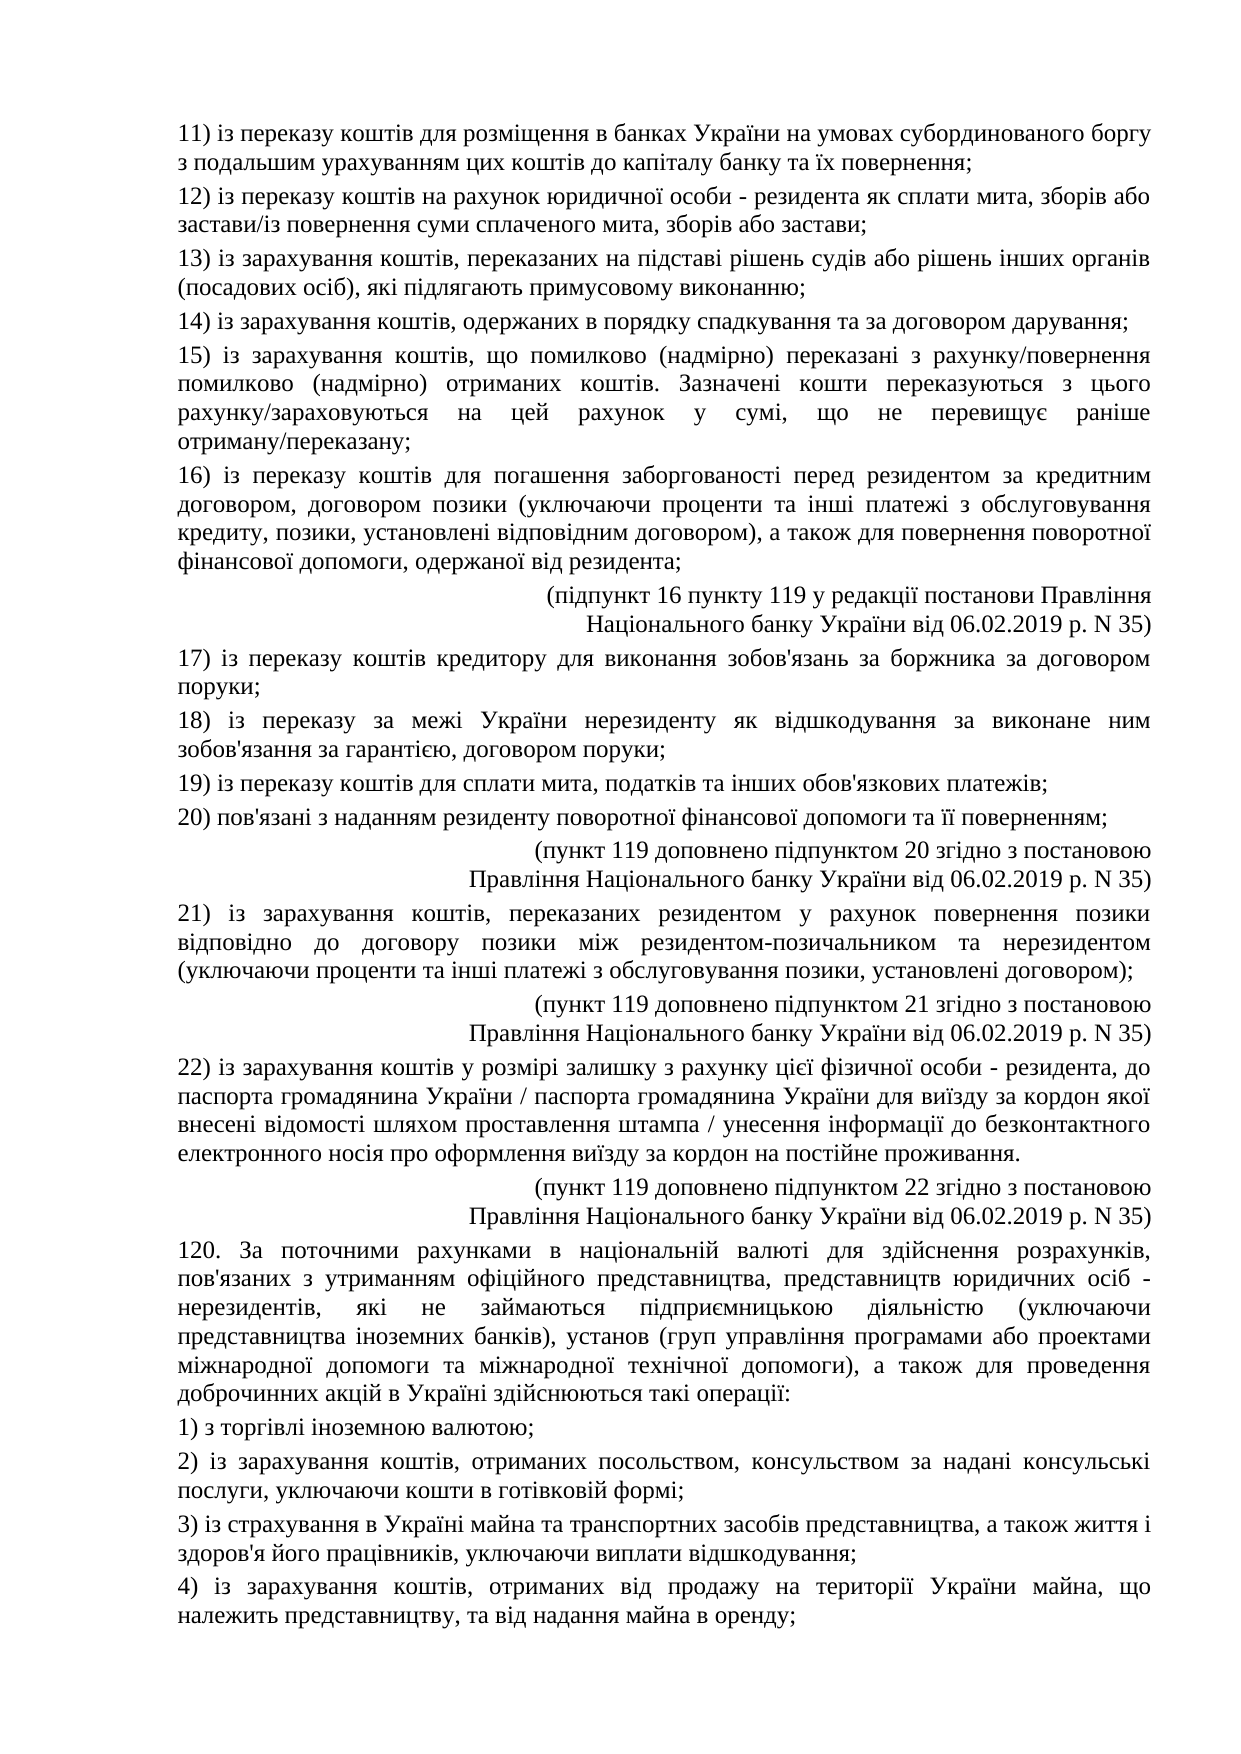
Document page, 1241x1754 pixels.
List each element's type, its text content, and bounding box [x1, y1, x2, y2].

text 4) із зарахування коштів, отриманих від продажу на території України майна, що належить представництву, та від надання майна в оренду; [177, 1571, 1152, 1629]
text 13) із зарахування коштів, переказаних на підставі рішень судів або рішень інших органів (посадових осіб), які підлягають примусовому виконанню; [177, 243, 1152, 301]
text 3) із страхування в Україні майна та транспортних засобів представництва, а також життя і здоров'я його працівників, уключаючи виплати відшкодування; [177, 1509, 1152, 1566]
text (пункт 119 доповнено підпунктом 21 згідно з постановою Правління Національного банку України від 06.02.2019 р. N 35) [177, 989, 1152, 1047]
text 120. За поточними рахунками в національній валюті для здійснення розрахунків, пов'язаних з утриманням офіційного представництва, представництв юридичних осіб - нерезидентів, які не займаються підприємницькою діяльністю (уключаючи представництва іноземних банків), установ (груп управління програмами або проектами міжнародної допомоги та міжнародної технічної допомоги), а також для проведення доброчинних акцій в Україні здійснюються такі операції: [177, 1235, 1152, 1407]
text (пункт 119 доповнено підпунктом 22 згідно з постановою Правління Національного банку України від 06.02.2019 р. N 35) [177, 1172, 1152, 1230]
text 14) із зарахування коштів, одержаних в порядку спадкування та за договором дарування; [177, 306, 1152, 335]
text 2) із зарахування коштів, отриманих посольством, консульством за надані консульські послуги, уключаючи кошти в готівковій формі; [177, 1446, 1152, 1504]
text (підпункт 16 пункту 119 у редакції постанови Правління Національного банку України від 06.02.2019 р. N 35) [177, 580, 1152, 637]
text 11) із переказу коштів для розміщення в банках України на умовах субординованого боргу з подальшим урахуванням цих коштів до капіталу банку та їх повернення; [177, 118, 1152, 176]
text 16) із переказу коштів для погашення заборгованості перед резидентом за кредитним договором, договором позики (уключаючи проценти та інші платежі з обслуговування кредиту, позики, установлені відповідним договором), а також для повернення поворотної фінансової допомоги, одержаної від резидента; [177, 460, 1152, 575]
text 18) із переказу за межі України нерезиденту як відшкодування за виконане ним зобов'язання за гарантією, договором поруки; [177, 705, 1152, 763]
text 1) з торгівлі іноземною валютою; [177, 1412, 1152, 1441]
text (пункт 119 доповнено підпунктом 20 згідно з постановою Правління Національного банку України від 06.02.2019 р. N 35) [177, 836, 1152, 893]
text 20) пов'язані з наданням резиденту поворотної фінансової допомоги та її поверненням; [177, 802, 1152, 830]
text 17) із переказу коштів кредитору для виконання зобов'язань за боржника за договором поруки; [177, 643, 1152, 700]
text 22) із зарахування коштів у розмірі залишку з рахунку цієї фізичної особи - резидента, до паспорта громадянина України / паспорта громадянина України для виїзду за кордон якої внесені відомості шляхом проставлення штампа / унесення інформації до безконтактного електронного носія про оформлення виїзду за кордон на постійне проживання. [177, 1052, 1152, 1167]
text 15) із зарахування коштів, що помилково (надмірно) переказані з рахунку/повернення помилково (надмірно) отриманих коштів. Зазначені кошти переказуються з цього рахунку/зараховуються на цей рахунок у сумі, що не перевищує раніше отриману/переказану; [177, 340, 1152, 455]
text 19) із переказу коштів для сплати мита, податків та інших обов'язкових платежів; [177, 768, 1152, 797]
text 12) із переказу коштів на рахунок юридичної особи - резидента як сплати мита, зборів або застави/із повернення суми сплаченого мита, зборів або застави; [177, 181, 1152, 238]
text 21) із зарахування коштів, переказаних резидентом у рахунок повернення позики відповідно до договору позики між резидентом-позичальником та нерезидентом (уключаючи проценти та інші платежі з обслуговування позики, установлені договором); [177, 898, 1152, 984]
